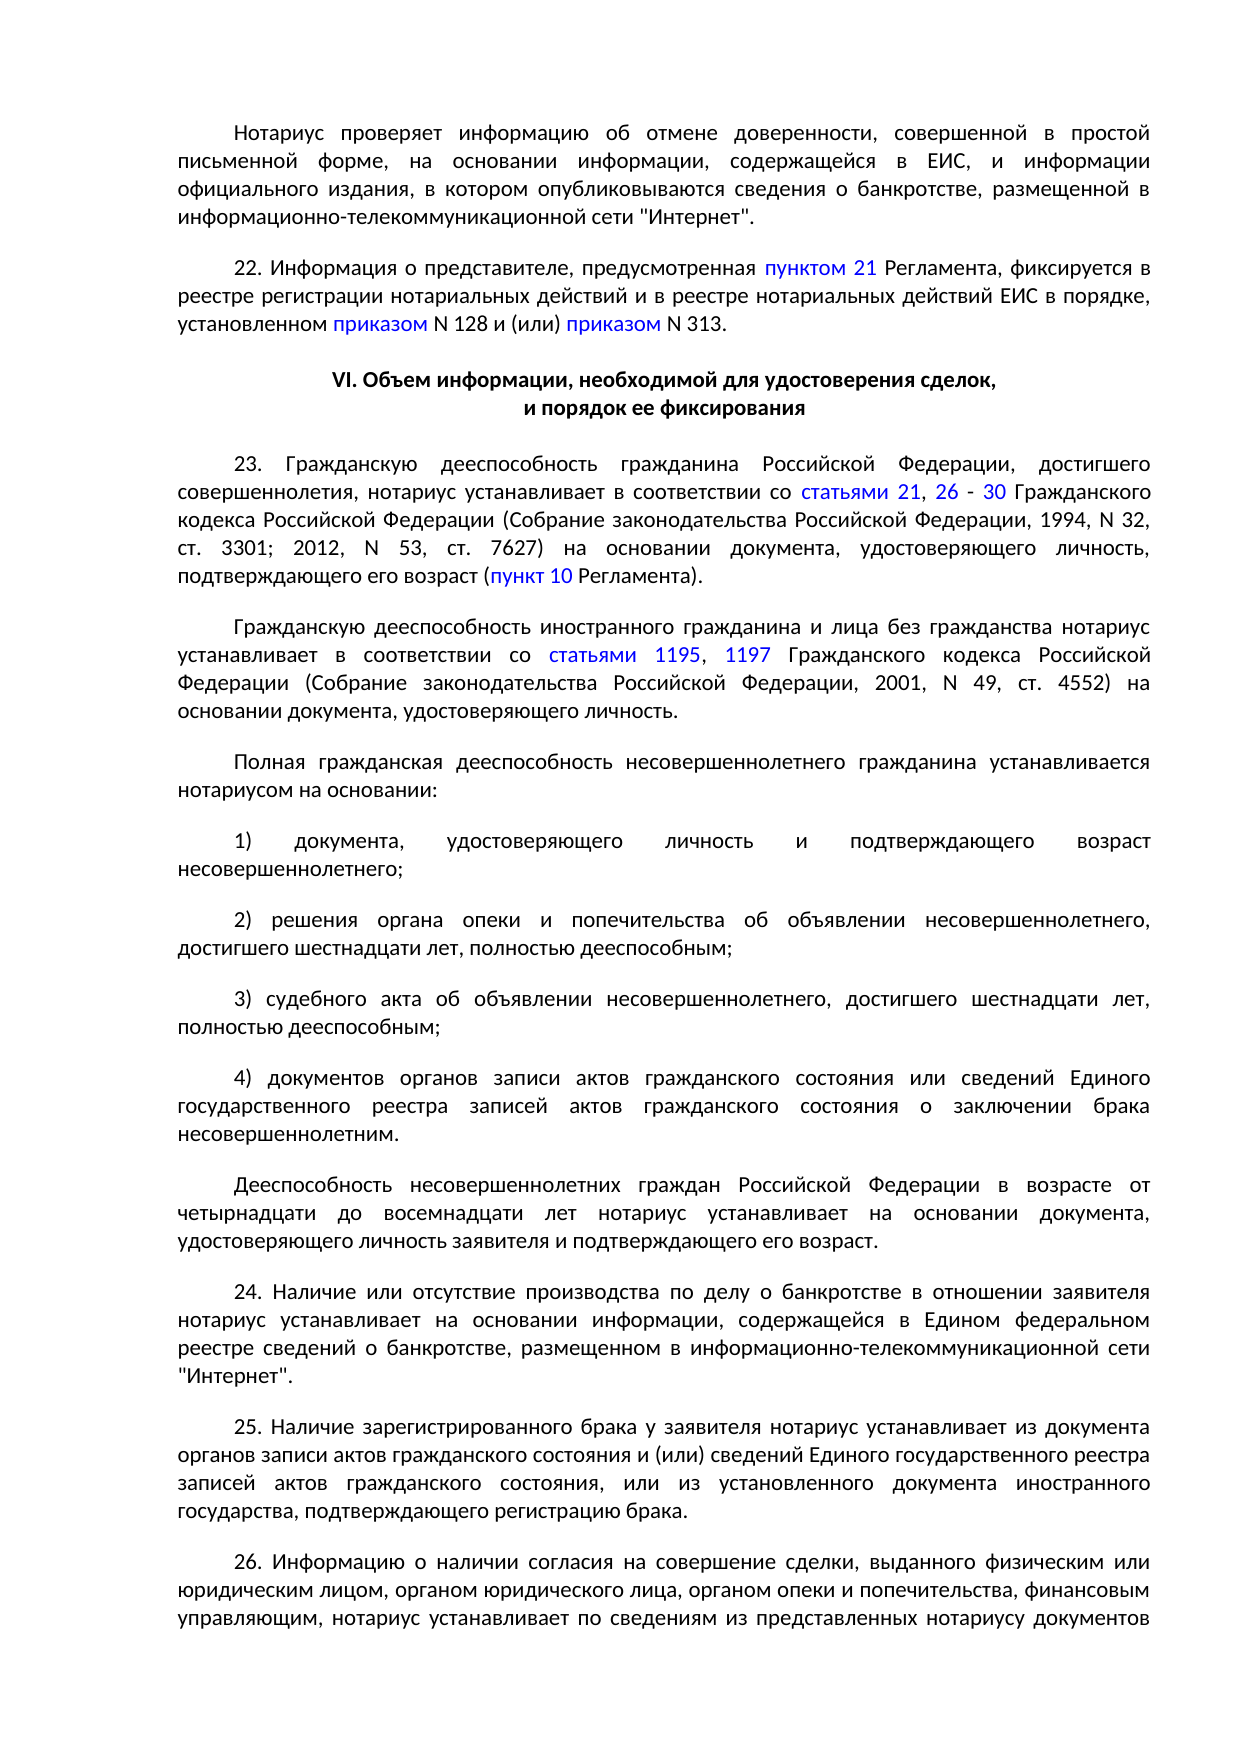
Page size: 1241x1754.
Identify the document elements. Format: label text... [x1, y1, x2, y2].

text 22. Информация о представителе, предусмотренная пунктом 21 Регламента, фиксируется в реестре регистрации нотариальных действий и в реестре нотариальных действий ЕИС в порядке, установленном приказом N 128 и (или) приказом N 313. [177, 253, 1152, 337]
text Полная гражданская дееспособность несовершеннолетнего гражданина устанавливается нотариусом на основании: [177, 747, 1152, 803]
text 24. Наличие или отсутствие производства по делу о банкротстве в отношении заявителя нотариус устанавливает на основании информации, содержащейся в Едином федеральном реестре сведений о банкротстве, размещенном в информационно-телекоммуникационной сети "Интернет". [177, 1277, 1152, 1389]
title и порядок ее фиксирования [177, 393, 1152, 421]
text Гражданскую дееспособность иностранного гражданина и лица без гражданства нотариус устанавливает в соответствии со статьями 1195, 1197 Гражданского кодекса Российской Федерации (Собрание законодательства Российской Федерации, 2001, N 49, ст. 4552) на основании документа, удостоверяющего личность. [177, 612, 1152, 724]
text 23. Гражданскую дееспособность гражданина Российской Федерации, достигшего совершеннолетия, нотариус устанавливает в соответствии со статьями 21, 26 - 30 Гражданского кодекса Российской Федерации (Собрание законодательства Российской Федерации, 1994, N 32, ст. 3301; 2012, N 53, ст. 7627) на основании документа, удостоверяющего личность, подтверждающего его возраст (пункт 10 Регламента). [177, 449, 1152, 589]
text 1) документа, удостоверяющего личность и подтверждающего возраст несовершеннолетнего; [177, 826, 1152, 882]
text 25. Наличие зарегистрированного брака у заявителя нотариус устанавливает из документа органов записи актов гражданского состояния и (или) сведений Единого государственного реестра записей актов гражданского состояния, или из установленного документа иностранного государства, подтверждающего регистрацию брака. [177, 1412, 1152, 1524]
text 3) судебного акта об объявлении несовершеннолетнего, достигшего шестнадцати лет, полностью дееспособным; [177, 984, 1152, 1040]
title VI. Объем информации, необходимой для удостоверения сделок, [177, 365, 1152, 393]
text Дееспособность несовершеннолетних граждан Российской Федерации в возрасте от четырнадцати до восемнадцати лет нотариус устанавливает на основании документа, удостоверяющего личность заявителя и подтверждающего его возраст. [177, 1170, 1152, 1254]
text Нотариус проверяет информацию об отмене доверенности, совершенной в простой письменной форме, на основании информации, содержащейся в ЕИС, и информации официального издания, в котором опубликовываются сведения о банкротстве, размещенной в информационно-телекоммуникационной сети "Интернет". [177, 118, 1152, 230]
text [177, 1547, 1152, 1631]
text 4) документов органов записи актов гражданского состояния или сведений Единого государственного реестра записей актов гражданского состояния о заключении брака несовершеннолетним. [177, 1063, 1152, 1147]
text 2) решения органа опеки и попечительства об объявлении несовершеннолетнего, достигшего шестнадцати лет, полностью дееспособным; [177, 905, 1152, 961]
